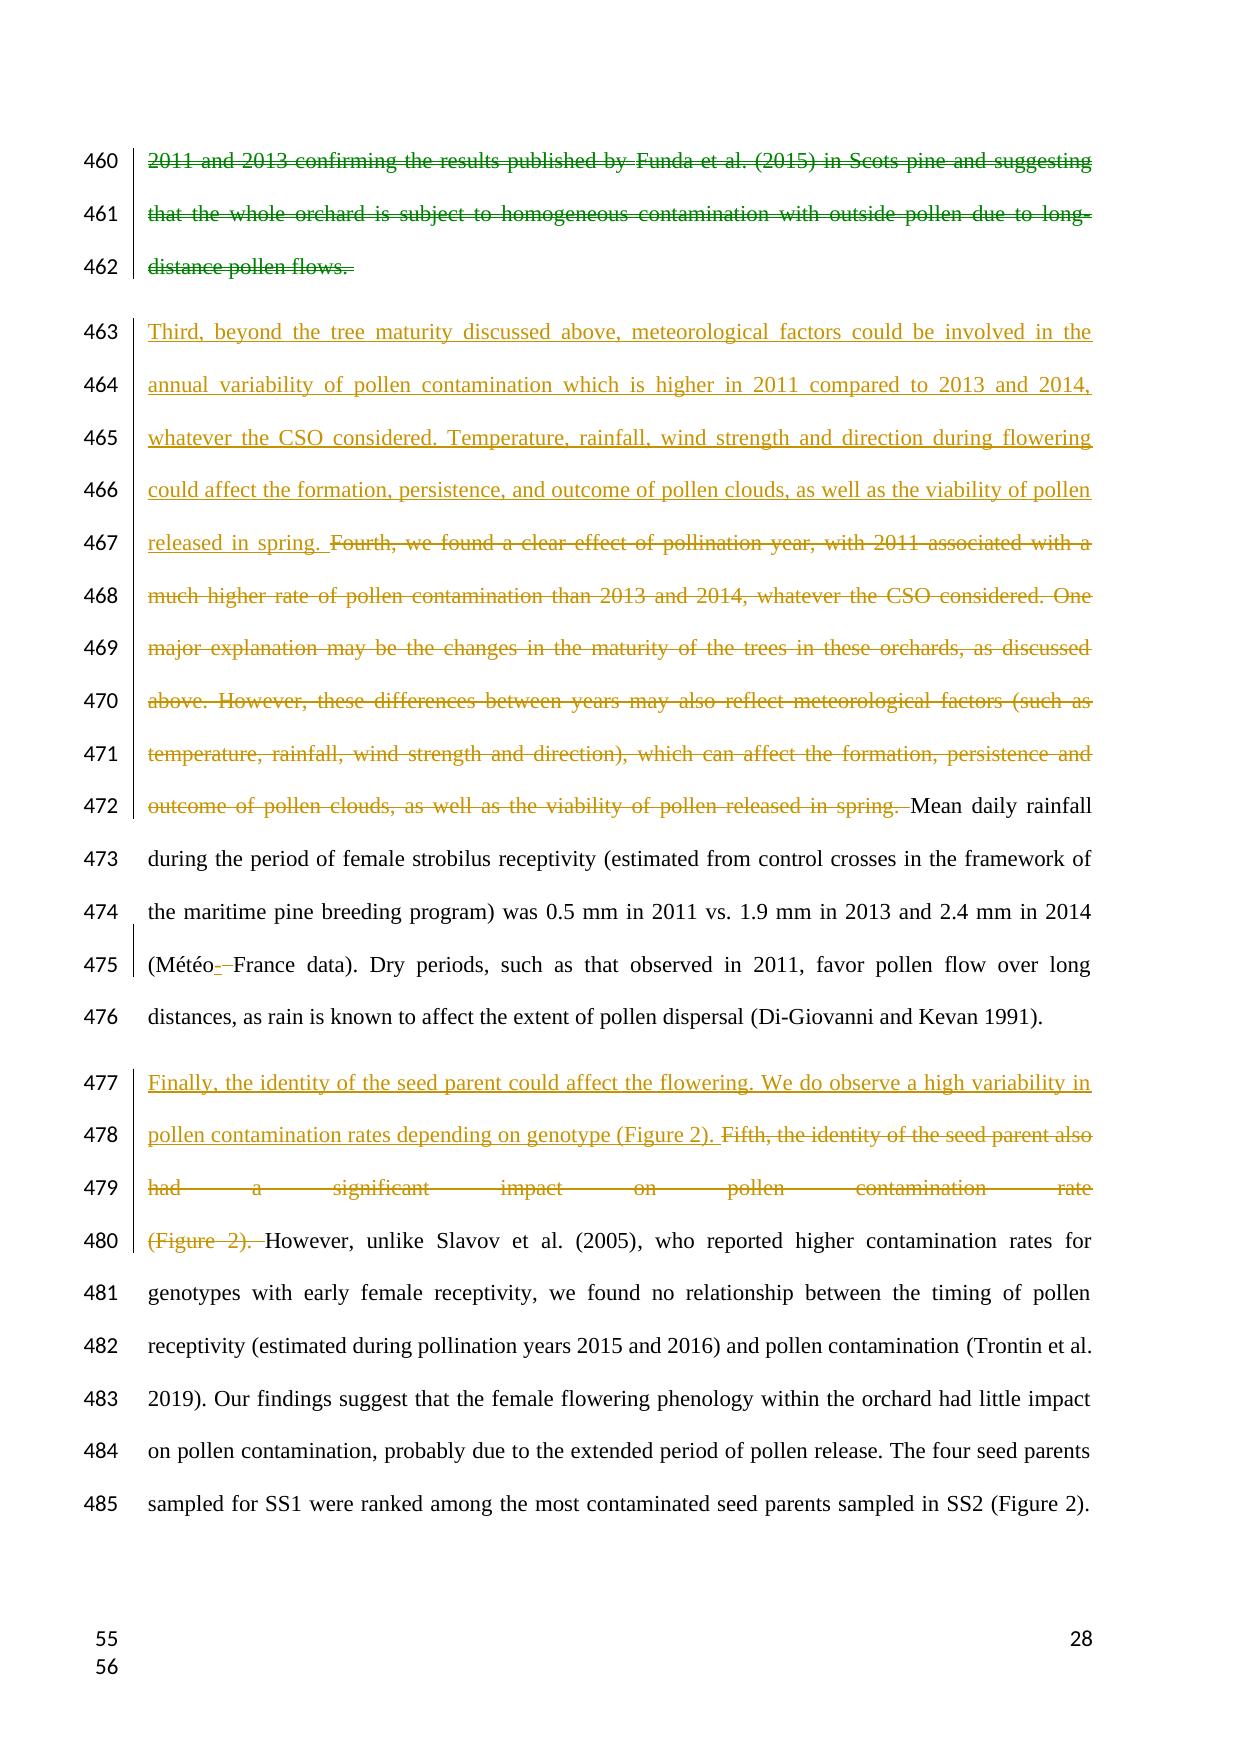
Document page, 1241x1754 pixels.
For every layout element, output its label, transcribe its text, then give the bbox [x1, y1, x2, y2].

text Mean daily rainfall during the period of female strobilus receptivity (estimated from control crosses in the framework of the maritime pine breeding program) was 0.5 mm in 2011 vs. 1.9 mm in 2013 and 2.4 mm in 2014 (MétéoFrance data). Dry periods, such as that observed in 2011, favor pollen flow over long distances, as rain is known to affect the extent of pollen dispersal (Di-Giovanni and Kevan 1991). [148, 342, 1093, 446]
text Mean daily rainfall during the period of female strobilus receptivity (estimated from control crosses in the framework of the maritime pine breeding program) was 0.5 mm in 2011 vs. 1.9 mm in 2013 and 2.4 mm in 2014 (MétéoFrance data). Dry periods, such as that observed in 2011, favor pollen flow over long distances, as rain is known to affect the extent of pollen dispersal (Di-Giovanni and Kevan 1991). [148, 703, 1093, 754]
text Mean daily rainfall during the period of female strobilus receptivity (estimated from control crosses in the framework of the maritime pine breeding program) was 0.5 mm in 2011 vs. 1.9 mm in 2013 and 2.4 mm in 2014 (MétéoFrance data). Dry periods, such as that observed in 2011, favor pollen flow over long distances, as rain is known to affect the extent of pollen dispersal (Di-Giovanni and Kevan 1991). [148, 448, 1093, 596]
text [148, 1190, 1093, 1517]
text Mean daily rainfall during the period of female strobilus receptivity (estimated from control crosses in the framework of the maritime pine breeding program) was 0.5 mm in 2011 vs. 1.9 mm in 2013 and 2.4 mm in 2014 (MétéoFrance data). Dry periods, such as that observed in 2011, favor pollen flow over long distances, as rain is known to affect the extent of pollen dispersal (Di-Giovanni and Kevan 1991). [148, 597, 1093, 701]
text Mean daily rainfall during the period of female strobilus receptivity (estimated from control crosses in the framework of the maritime pine breeding program) was 0.5 mm in 2011 vs. 1.9 mm in 2013 and 2.4 mm in 2014 (MétéoFrance data). Dry periods, such as that observed in 2011, favor pollen flow over long distances, as rain is known to affect the extent of pollen dispersal (Di-Giovanni and Kevan 1991). [148, 755, 1093, 1030]
